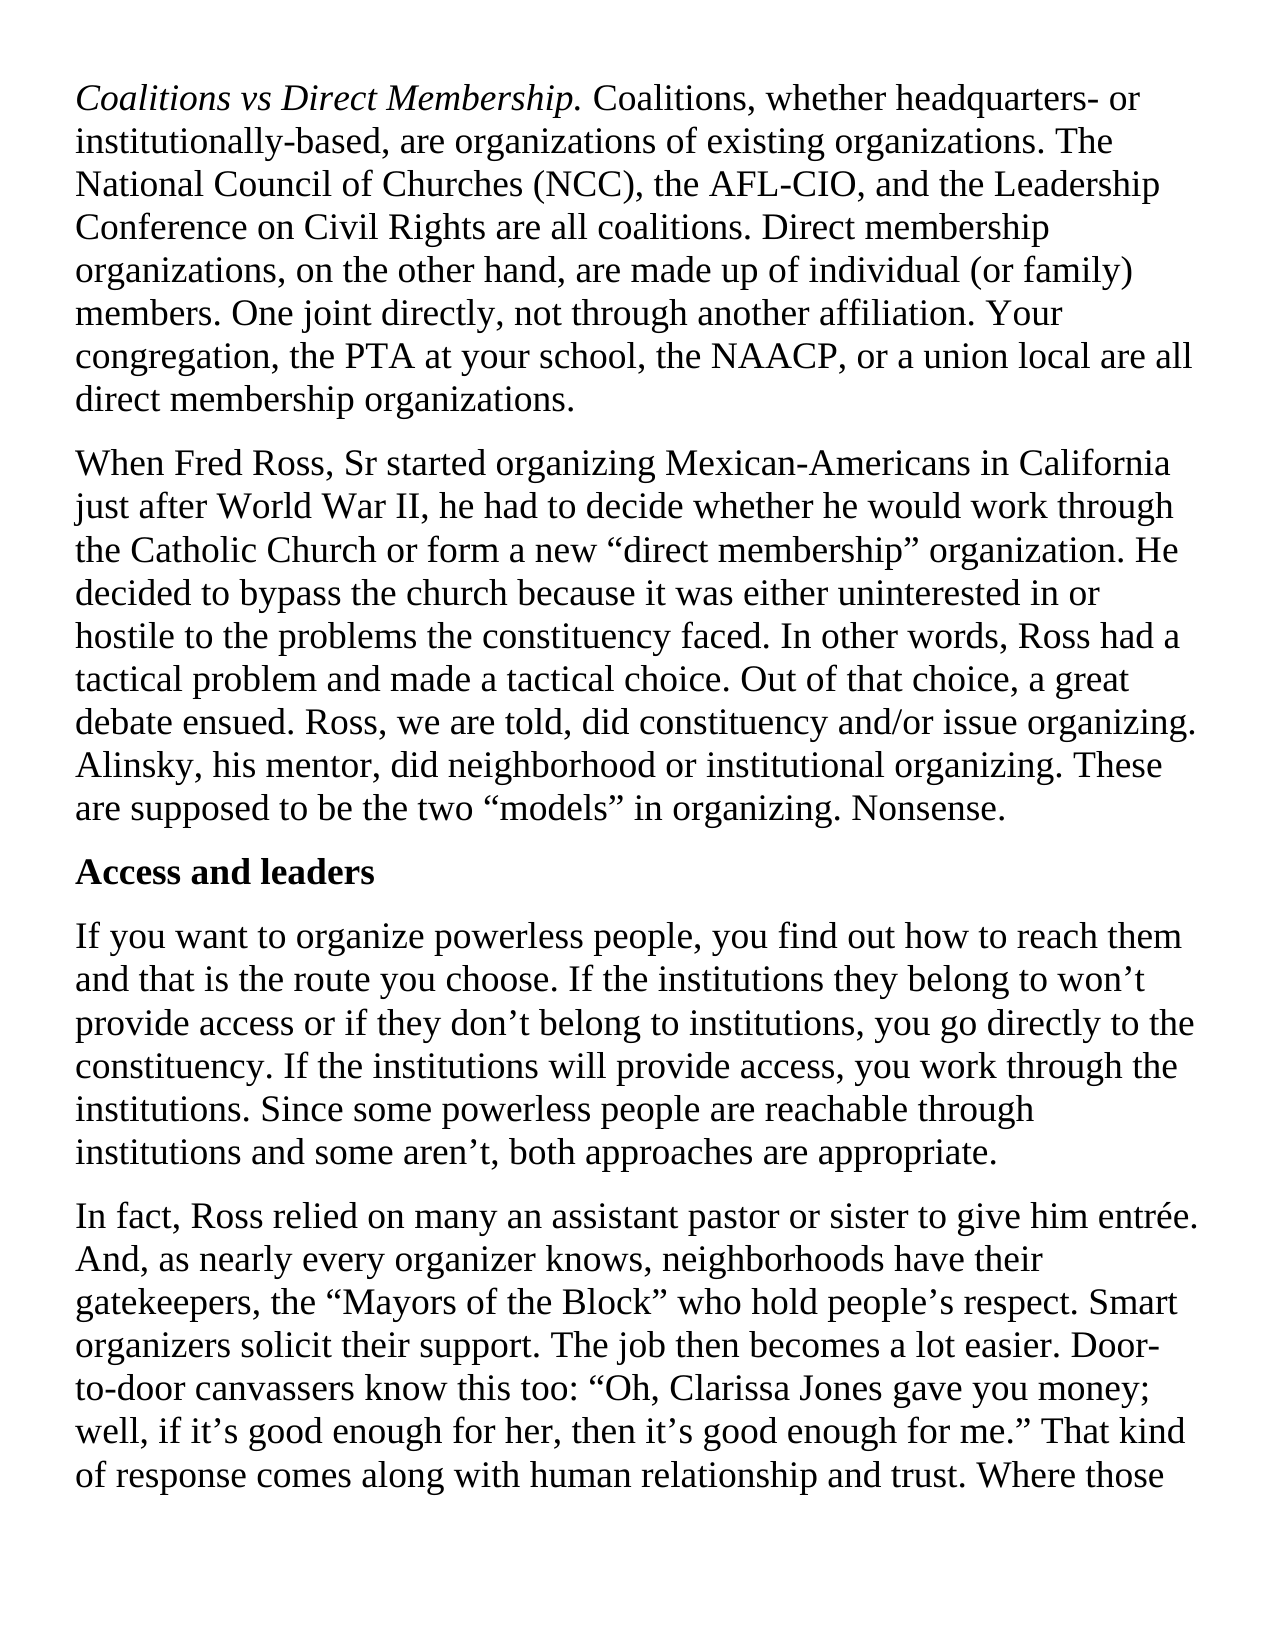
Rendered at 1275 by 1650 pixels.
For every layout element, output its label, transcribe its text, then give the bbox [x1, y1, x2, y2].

text When Fred Ross, Sr started organizing Mexican-Americans in California just after World War II, he had to decide whether he would work through the Catholic Church or form a new “direct membership” organization. He decided to bypass the church because it was either uninterested in or hostile to the problems the constituency faced. In other words, Ross had a tactical problem and made a tactical choice. Out of that choice, a great debate ensued. Ross, we are told, did constituency and/or issue organizing. Alinsky, his mentor, did neighborhood or institutional organizing. These are supposed to be the two “models” in organizing. Nonsense. [75, 441, 1200, 829]
text Coalitions vs Direct Membership. Coalitions, whether headquarters- or institutionally-based, are organizations of existing organizations. The National Council of Churches (NCC), the AFL-CIO, and the Leadership Conference on Civil Rights are all coalitions. Direct membership organizations, on the other hand, are made up of individual (or family) members. One joint directly, not through another affiliation. Your congregation, the PTA at your school, the NAACP, or a union local are all direct membership organizations. [75, 75, 1200, 420]
text Access and leaders [75, 850, 1200, 893]
text If you want to organize powerless people, you find out how to reach them and that is the route you choose. If the institutions they belong to won’t provide access or if they don’t belong to institutions, you go directly to the constituency. If the institutions will provide access, you work through the institutions. Since some powerless people are reachable through institutions and some aren’t, both approaches are appropriate. [75, 914, 1200, 1172]
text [75, 1193, 1200, 1495]
